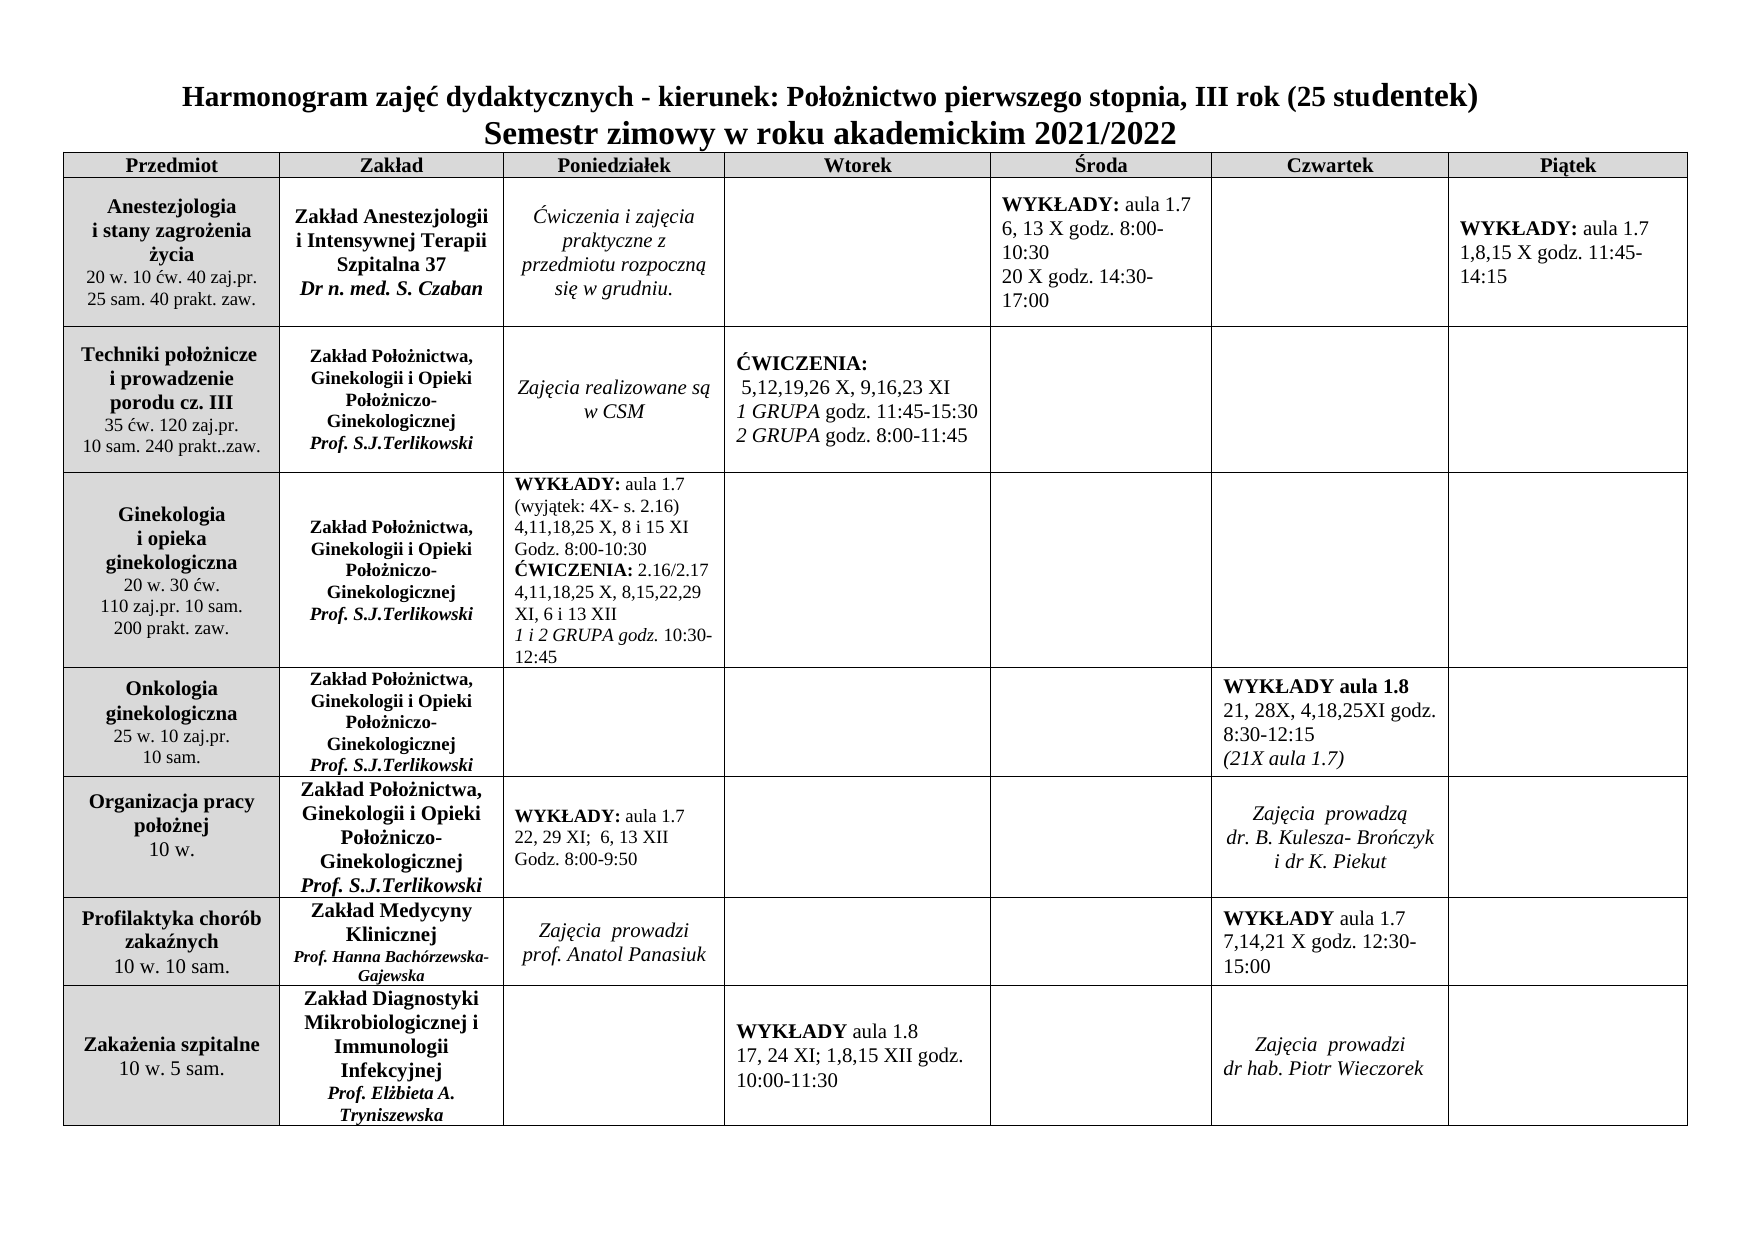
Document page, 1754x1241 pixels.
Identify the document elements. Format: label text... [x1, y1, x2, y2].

table_cell [1212, 473, 1448, 667]
table_cell [725, 777, 990, 897]
table_cell [504, 668, 724, 776]
table_cell Zakład Położnictwa, Ginekologii i Opieki Położniczo-Ginekologicznej Prof. S.J.Terlikowski [280, 327, 503, 472]
table_cell [991, 986, 1211, 1125]
table_cell WYKŁADY: aula 1.7 1,8,15 X godz. 11:45- 14:15 [1449, 178, 1687, 326]
table_cell [991, 668, 1211, 776]
table_cell [1449, 473, 1687, 667]
table_header Środa [991, 153, 1211, 177]
table_cell Zajęcia prowadzą dr. B. Kulesza- Brończyk i dr K. Piekut [1212, 777, 1448, 897]
table_cell [1212, 178, 1448, 326]
table_cell Zakład Położnictwa, Ginekologii i Opieki Położniczo-Ginekologicznej Prof. S.J.Terlikowski [280, 473, 503, 667]
table_cell [1212, 327, 1448, 472]
table_cell [504, 986, 724, 1125]
table_cell Profilaktyka chorób zakaźnych 10 w. 10 sam. [64, 898, 279, 985]
table_cell Zakład Medycyny Klinicznej Prof. Hanna Bachórzewska-Gajewska [280, 898, 503, 985]
table_header Poniedziałek [504, 153, 724, 177]
table_header Czwartek [1212, 153, 1448, 177]
text Semestr zimowy w roku akademickim 2021/2022 [0, 113, 1679, 152]
table_header Piątek [1449, 153, 1687, 177]
table_cell WYKŁADY aula 1.8 17, 24 XI; 1,8,15 XII godz. 10:00-11:30 [725, 986, 990, 1125]
table_cell [1449, 668, 1687, 776]
table_cell Zakład Położnictwa, Ginekologii i Opieki Położniczo-Ginekologicznej Prof. S.J.Terlikowski [280, 668, 503, 776]
table_cell [1449, 986, 1687, 1125]
table_cell ĆWICZENIA: 5,12,19,26 X, 9,16,23 XI 1 GRUPA godz. 11:45-15:30 2 GRUPA godz. 8:00-11:45 [725, 327, 990, 472]
table_cell [725, 473, 990, 667]
table_cell WYKŁADY: aula 1.7 (wyjątek: 4X- s. 2.16) 4,11,18,25 X, 8 i 15 XI Godz. 8:00-10:30 ĆWICZENIA: 2.16/2.17 4,11,18,25 X, 8,15,22,29 XI, 6 i 13 XII 1 i 2 GRUPA godz. 10:30-12:45 [504, 473, 724, 667]
table_cell [991, 473, 1211, 667]
table_cell [725, 668, 990, 776]
table_cell Zajęcia prowadzi dr hab. Piotr Wieczorek [1212, 986, 1448, 1125]
table_cell [1449, 327, 1687, 472]
table_cell Zakład Położnictwa, Ginekologii i Opieki Położniczo-Ginekologicznej Prof. S.J.Terlikowski [280, 777, 503, 897]
table_cell [725, 178, 990, 326]
table_header Przedmiot [64, 153, 279, 177]
table_cell [991, 898, 1211, 985]
table_cell Zakład Anestezjologii i Intensywnej Terapii Szpitalna 37 Dr n. med. S. Czaban [280, 178, 503, 326]
table_header Wtorek [725, 153, 990, 177]
table_cell Organizacja pracy położnej 10 w. [64, 777, 279, 897]
table_cell Zakład Diagnostyki Mikrobiologicznej i Immunologii Infekcyjnej Prof. Elżbieta A. Tryniszewska [280, 986, 503, 1125]
table_cell Zajęcia prowadzi prof. Anatol Panasiuk [504, 898, 724, 985]
table_cell Ćwiczenia i zajęcia praktyczne z przedmiotu rozpoczną się w grudniu. [504, 178, 724, 326]
table_cell Onkologia ginekologiczna 25 w. 10 zaj.pr. 10 sam. [64, 668, 279, 776]
table_cell Ginekologia i opieka ginekologiczna 20 w. 30 ćw. 110 zaj.pr. 10 sam. 200 prakt. zaw. [64, 473, 279, 667]
text Harmonogram zajęć dydaktycznych - kierunek: Położnictwo pierwszego stopnia, III rok (25 studentek) [0, 75, 1679, 113]
table_cell [725, 898, 990, 985]
table_header Zakład [280, 153, 503, 177]
table_cell [1449, 777, 1687, 897]
table_cell [991, 777, 1211, 897]
table_cell WYKŁADY: aula 1.7 6, 13 X godz. 8:00-10:30 20 X godz. 14:30-17:00 [991, 178, 1211, 326]
table_cell Techniki położnicze i prowadzenie porodu cz. III 35 ćw. 120 zaj.pr. 10 sam. 240 prakt..zaw. [64, 327, 279, 472]
table_cell [991, 327, 1211, 472]
table_cell WYKŁADY: aula 1.7 22, 29 XI; 6, 13 XII Godz. 8:00-9:50 [504, 777, 724, 897]
table_cell WYKŁADY aula 1.8 21, 28X, 4,18,25XI godz. 8:30-12:15 (21X aula 1.7) [1212, 668, 1448, 776]
table_cell [1449, 898, 1687, 985]
table_cell Zajęcia realizowane są w CSM [504, 327, 724, 472]
table_cell Anestezjologia i stany zagrożenia życia 20 w. 10 ćw. 40 zaj.pr. 25 sam. 40 prakt. zaw. [64, 178, 279, 326]
table_cell Zakażenia szpitalne 10 w. 5 sam. [64, 986, 279, 1125]
table_cell WYKŁADY aula 1.7 7,14,21 X godz. 12:30- 15:00 [1212, 898, 1448, 985]
